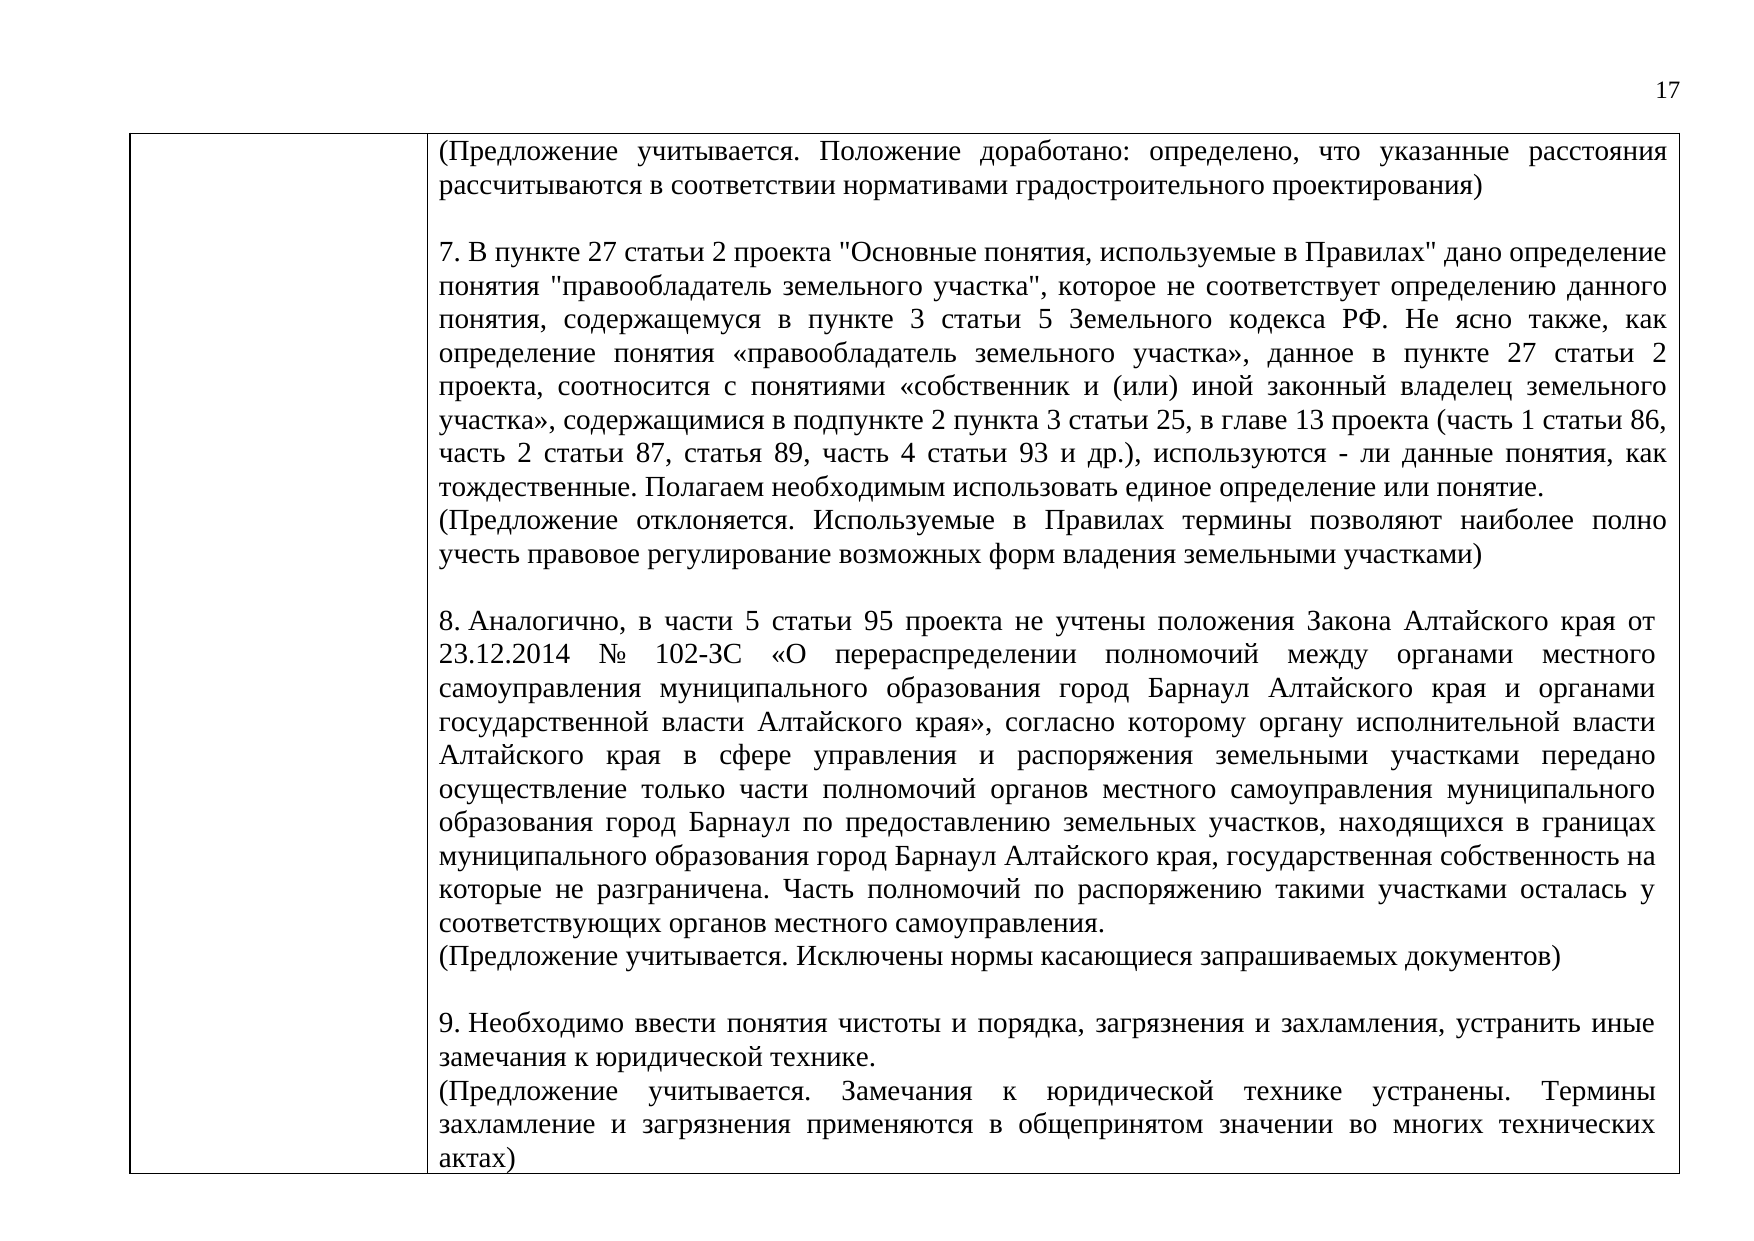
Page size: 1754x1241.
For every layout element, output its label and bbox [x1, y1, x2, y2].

table_cell [428, 134, 1679, 1173]
table_cell [131, 134, 427, 1173]
